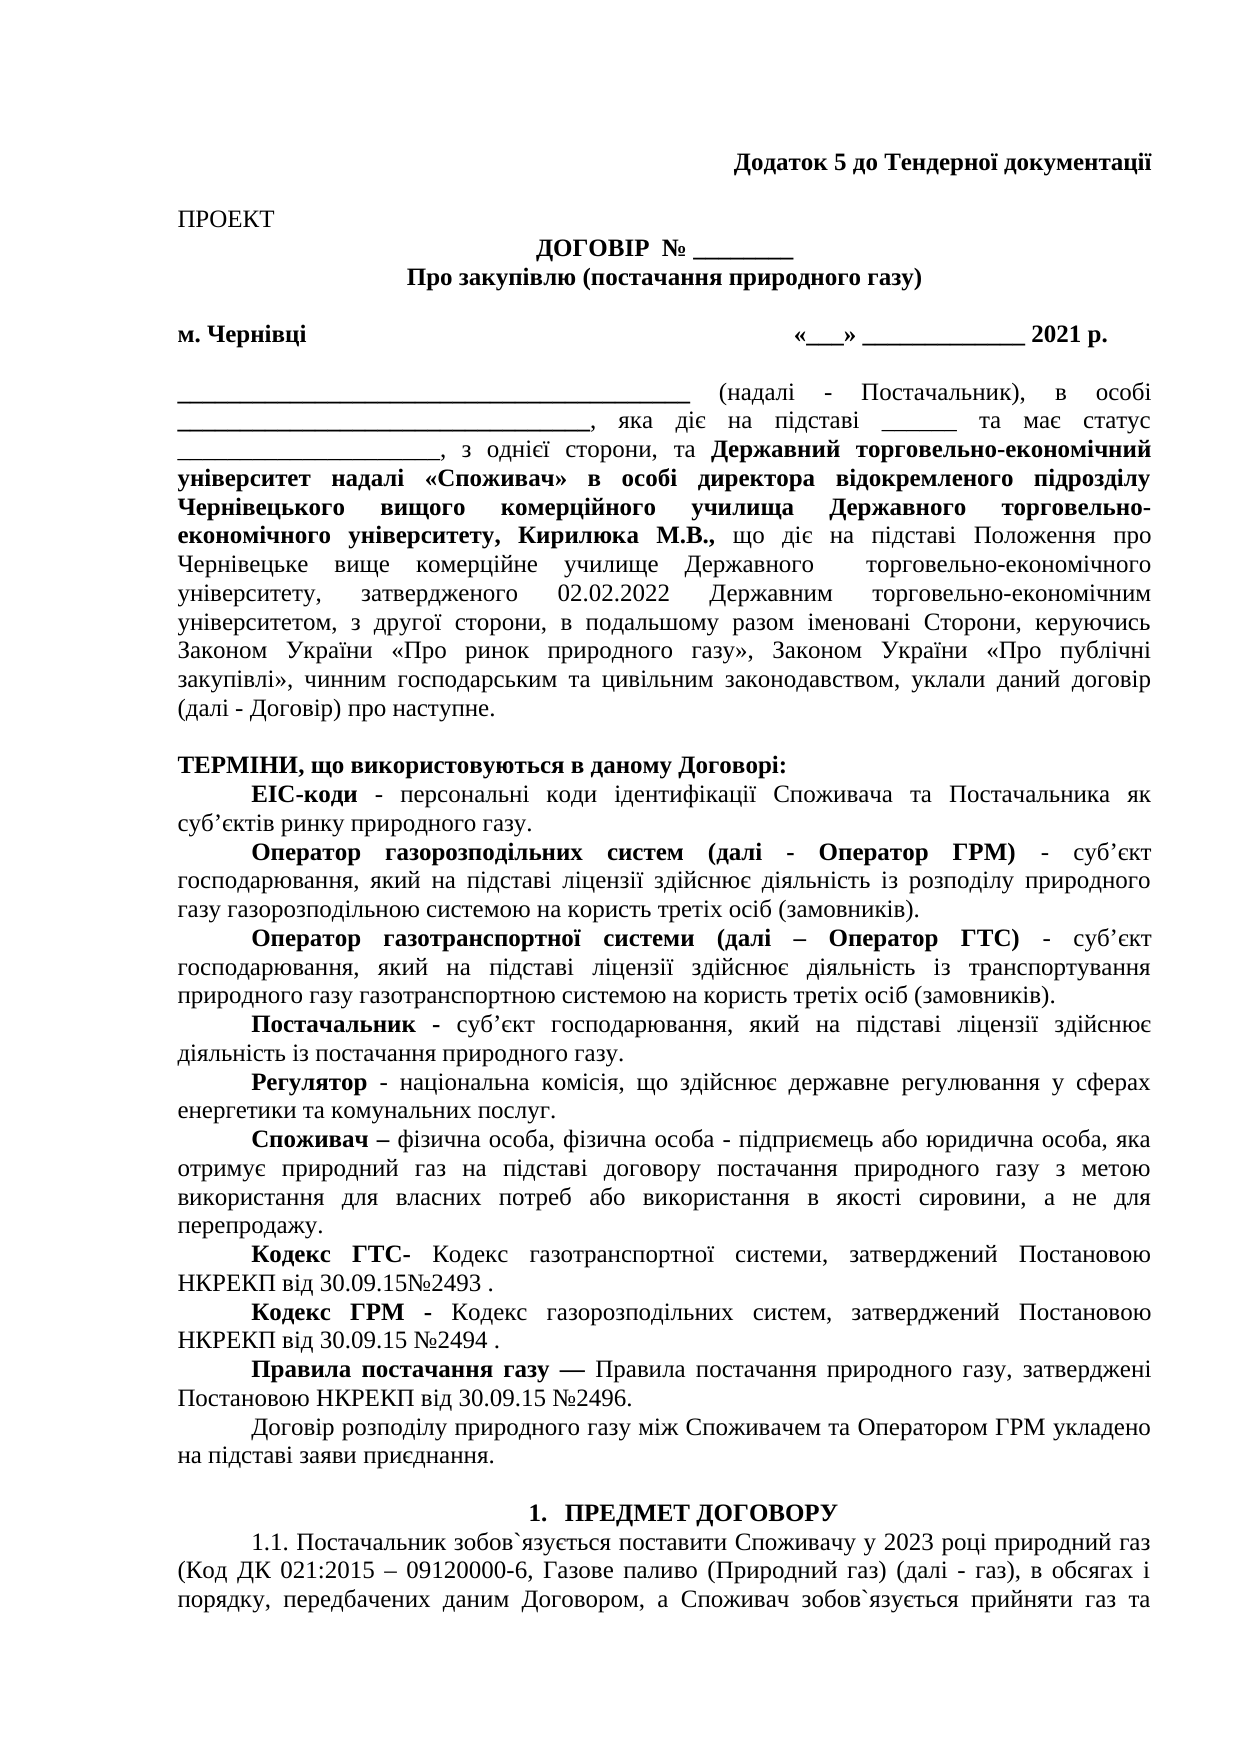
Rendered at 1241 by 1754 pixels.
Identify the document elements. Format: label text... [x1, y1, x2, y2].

text Кодекс ГРМ - Кодекс газорозподільних систем, затверджений Постановою НКРЕКП від 30.09.15 №2494 . [177, 1297, 1152, 1354]
text ПРОЕКТ [177, 204, 1152, 233]
text Споживач – фізична особа, фізична особа - підприємець або юридична особа, яка отримує природний газ на підставі договору постачання природного газу з метою використання для власних потреб або використання в якості сировини, а не для перепродажу. [177, 1124, 1152, 1239]
text Про закупівлю (постачання природного газу) [177, 262, 1152, 291]
text _________________________________________ (надалі - Постачальник), в особі _________________________________, яка діє на підставі ______ та має статус _____________________, з однієї сторони, та Державний торговельно-економічний університет надалі «Споживач» в особі директора відокремленого підрозділу Чернівецького вищого комерційного училища Державного торговельно-економічного університету, Кирилюка М.В., що діє на підставі Положення про Чернівецьке вище комерційне училище Державного торговельно-економічного університету, затвердженого 02.02.2022 Державним торговельно-економічним університетом, з другої сторони, в подальшому разом іменовані Сторони, керуючись Законом України «Про ринок природного газу», Законом України «Про публічні закупівлі», чинним господарським та цивільним законодавством, уклали даний договір (далі - Договір) про наступне. [177, 377, 1152, 722]
text ЕІС-коди - персональні коди ідентифікації Споживача та Постачальника як суб’єктів ринку природного газу. [177, 779, 1152, 837]
text Постачальник - суб’єкт господарювання, який на підставі ліцензії здійснює діяльність із постачання природного газу. [177, 1009, 1152, 1067]
text Оператор газотранспортної системи (далі – Оператор ГТС) - суб’єкт господарювання, який на підставі ліцензії здійснює діяльність із транспортування природного газу газотранспортною системою на користь третіх осіб (замовників). [177, 923, 1152, 1009]
text Додаток 5 до Тендерної документації [177, 147, 1152, 176]
text Договір розподілу природного газу між Споживачем та Оператором ГРМ укладено на підставі заяви приєднання. [177, 1412, 1152, 1469]
text Регулятор - національна комісія, що здійснює державне регулювання у сферах енергетики та комунальних послуг. [177, 1067, 1152, 1124]
text ТЕРМІНИ, що використовуються в даному Договорі: [177, 751, 1152, 779]
list ПРЕДМЕТ ДОГОВОРУ [215, 1498, 1152, 1527]
text Оператор газорозподільних систем (далі - Оператор ГРМ) - суб’єкт господарювання, який на підставі ліцензії здійснює діяльність із розподілу природного газу газорозподільною системою на користь третіх осіб (замовників). [177, 837, 1152, 923]
text ДОГОВІР № ________ [177, 233, 1152, 262]
text Кодекс ГТС- Кодекс газотранспортної системи, затверджений Постановою НКРЕКП від 30.09.15№2493 . [177, 1239, 1152, 1297]
text м. Чернівці «___» _____________ 2021 р. [177, 319, 1152, 348]
text Правила постачання газу — Правила постачання природного газу, затверджені Постановою НКРЕКП від 30.09.15 №2496. [177, 1354, 1152, 1412]
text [177, 1527, 1152, 1613]
